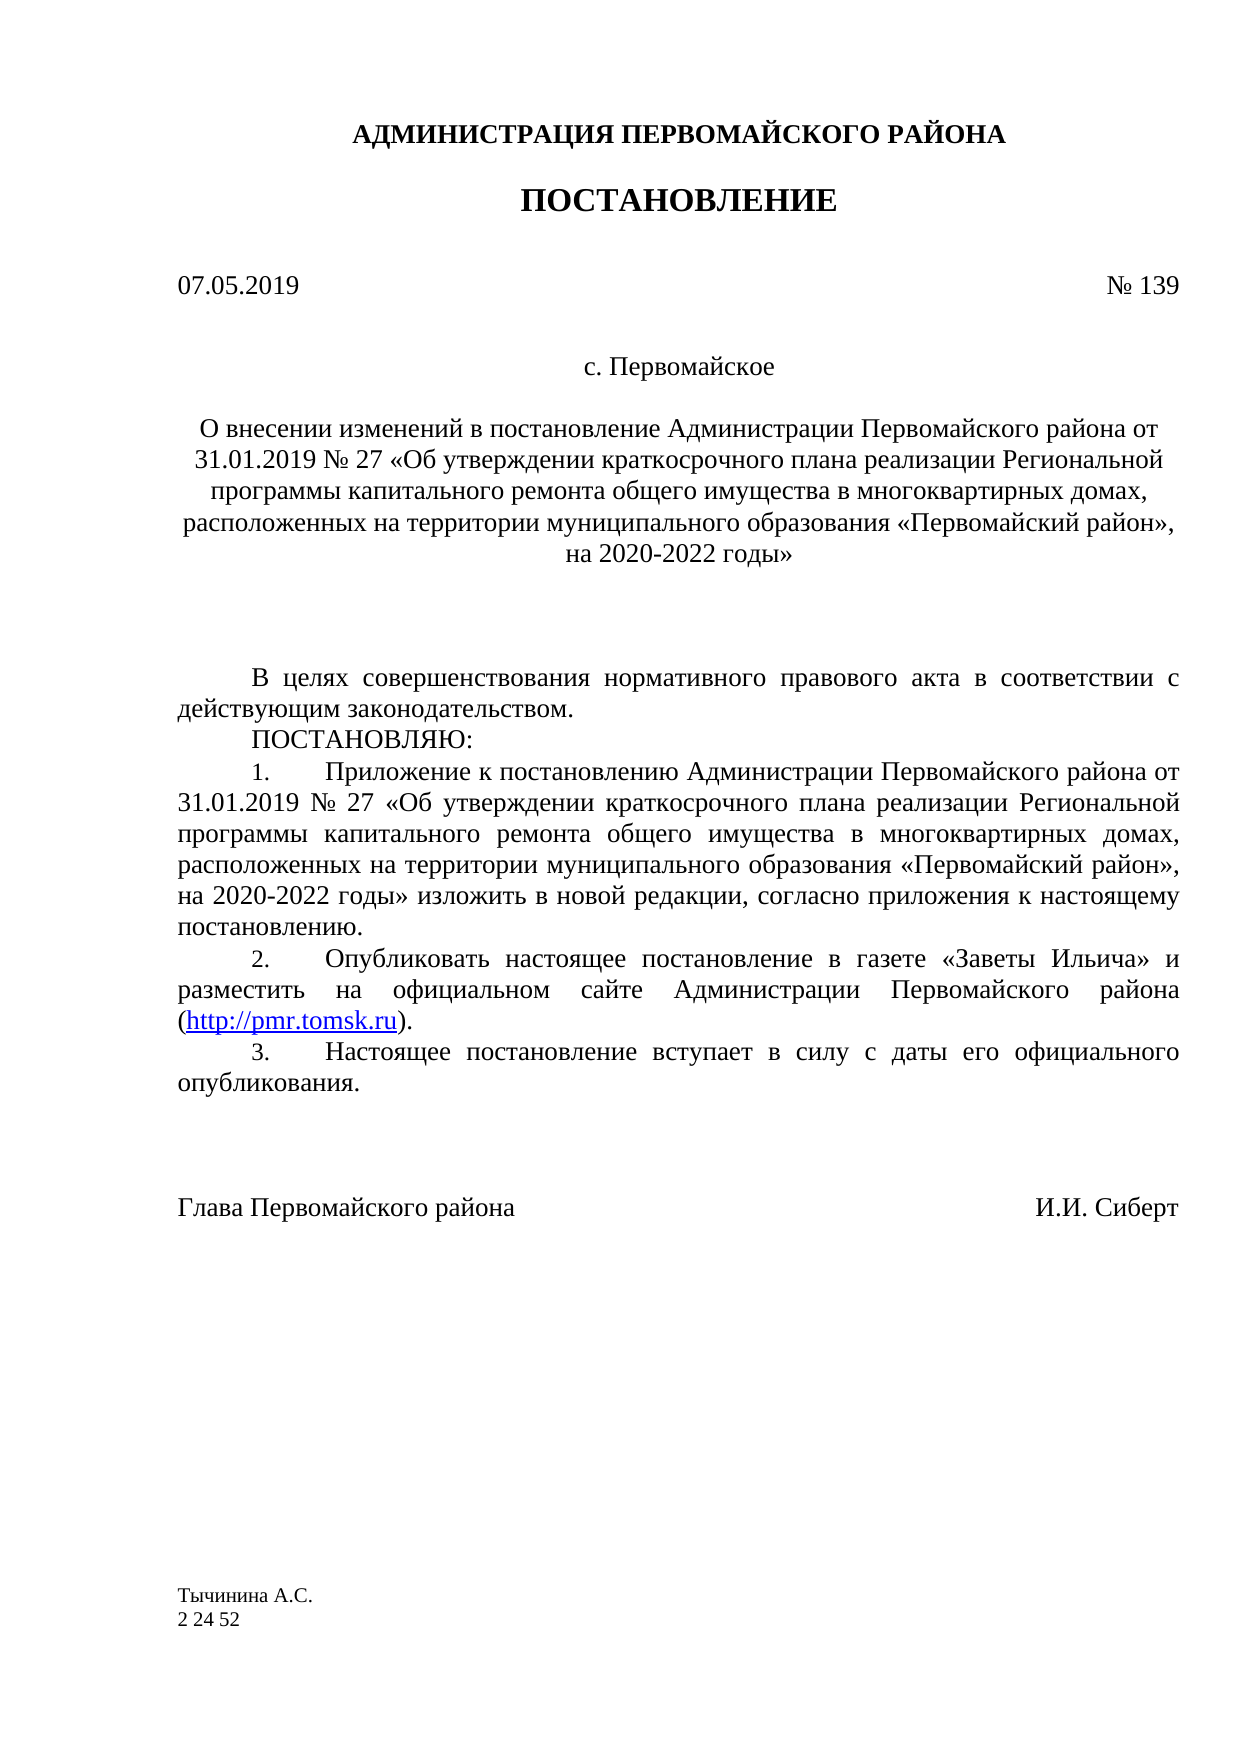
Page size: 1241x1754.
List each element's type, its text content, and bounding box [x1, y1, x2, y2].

text ПОСТАНОВЛЕНИЕ [177, 180, 1181, 219]
text 2 24 52 [177, 1607, 1181, 1631]
text О внесении изменений в постановление Администрации Первомайского района от 31.01.2019 № 27 «Об утверждении краткосрочного плана реализации Региональной программы капитального ремонта общего имущества в многоквартирных домах, расположенных на территории муниципального образования «Первомайский район», [177, 412, 1181, 537]
text Тычинина А.С. [177, 1583, 1181, 1607]
text 07.05.2019 № 139 [177, 269, 1181, 300]
text ПОСТАНОВЛЯЮ: [177, 724, 1181, 755]
text Глава Первомайского района И.И. Сиберт [177, 1191, 1181, 1222]
text АДМИНИСТРАЦИЯ ПЕРВОМАЙСКОГО РАЙОНА [177, 118, 1181, 149]
text на 2020-2022 годы» [177, 537, 1181, 568]
list Настоящее постановление вступает в силу с даты его официального опубликования. [177, 1035, 1181, 1097]
list Опубликовать настоящее постановление в газете «Заветы Ильича» и разместить на официальном сайте Администрации Первомайского района (http://pmr.tomsk.ru). [177, 942, 1181, 1035]
list Приложение к постановлению Администрации Первомайского района от 31.01.2019 № 27 «Об утверждении краткосрочного плана реализации Региональной программы капитального ремонта общего имущества в многоквартирных домах, расположенных на территории муниципального образования «Первомайский район», на 2020-2022 годы» изложить в новой редакции, согласно приложения к настоящему постановлению. [177, 755, 1181, 942]
text с. Первомайское [177, 350, 1181, 381]
text В целях совершенствования нормативного правового акта в соответствии с действующим законодательством. [177, 661, 1181, 724]
